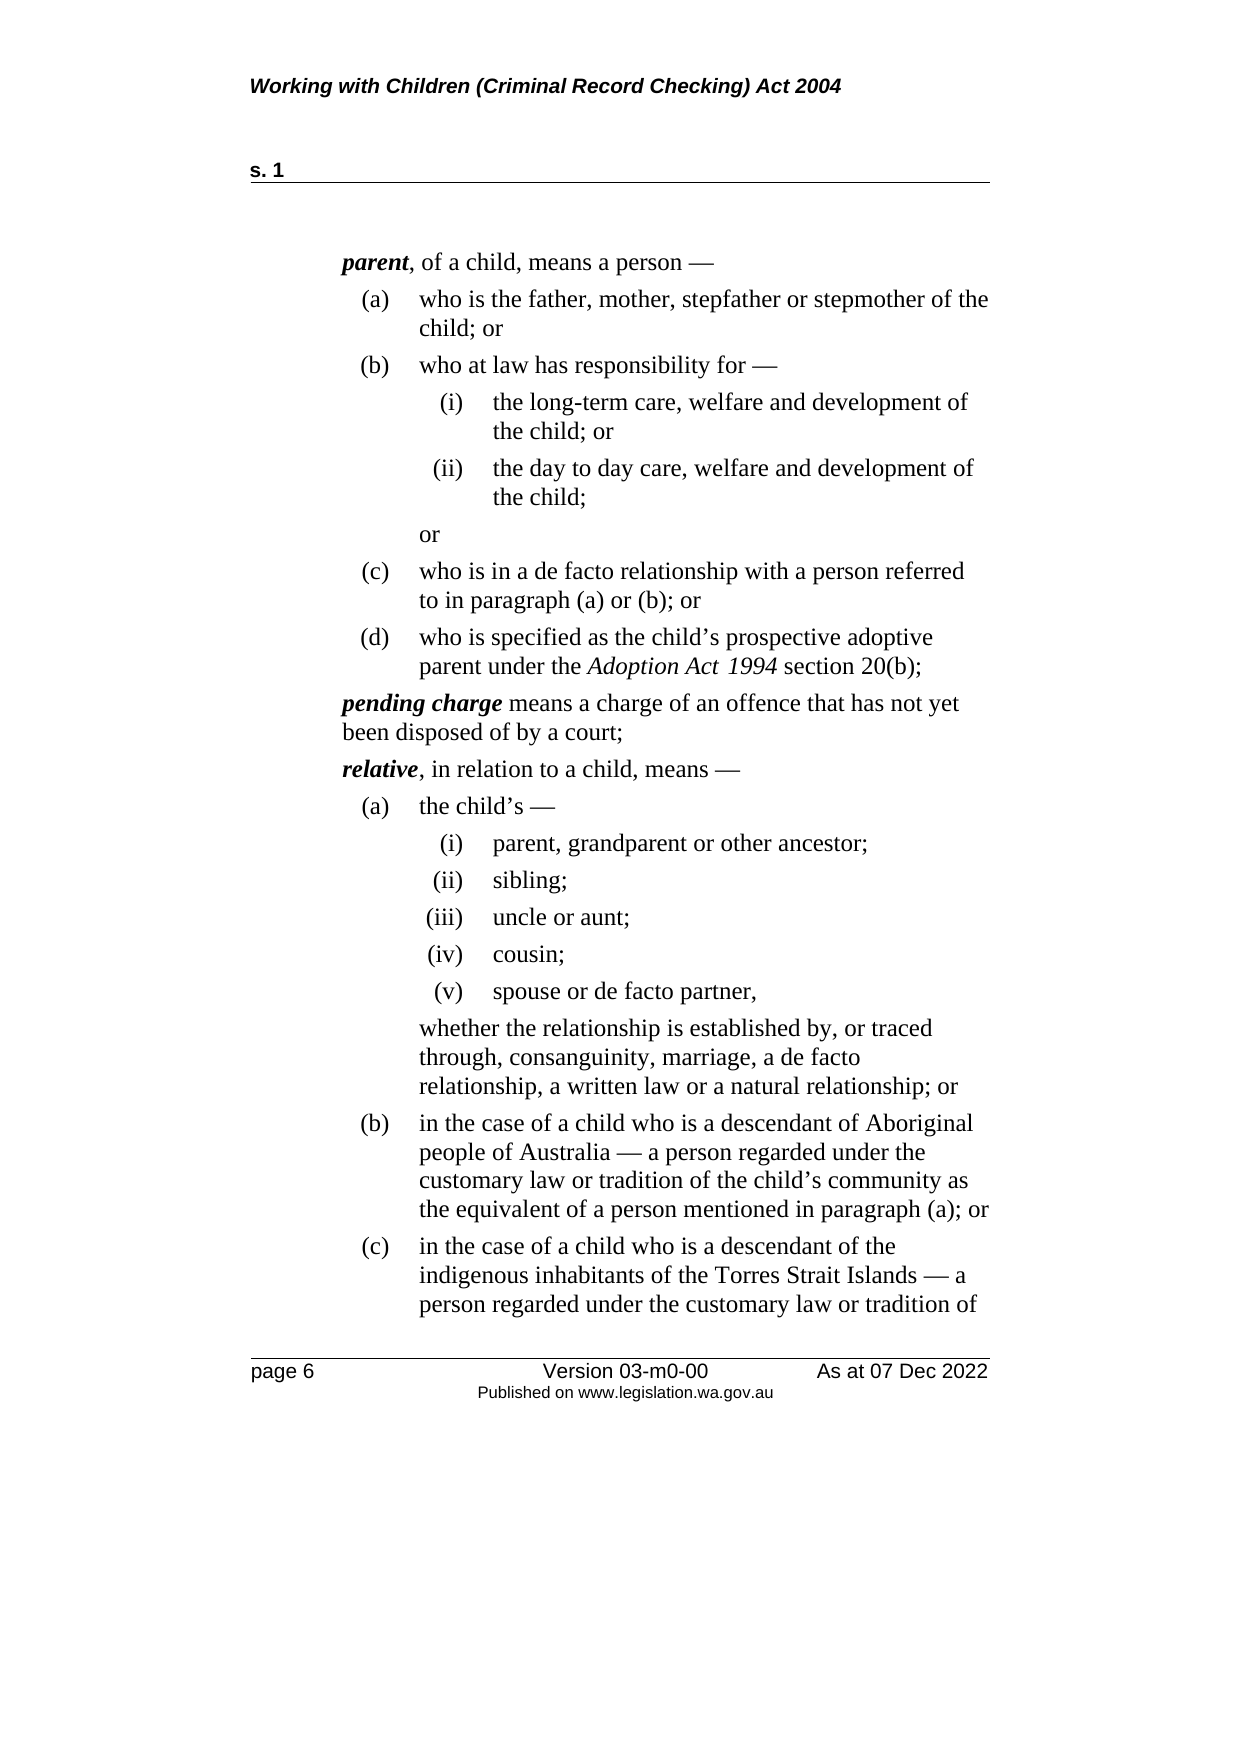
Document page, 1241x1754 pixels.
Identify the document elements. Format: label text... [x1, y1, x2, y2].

text (iii) uncle or aunt; [251, 902, 990, 931]
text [251, 1231, 990, 1317]
text (i) the long-term care, welfare and development of the child; or [251, 387, 990, 445]
text pending charge means a charge of an offence that has not yet been disposed of by a court; [251, 688, 990, 745]
text (a) who is the father, mother, stepfather or stepmother of the child; or [251, 284, 990, 342]
text parent, of a child, means a person — [251, 247, 990, 276]
text (ii) sibling; [251, 865, 990, 894]
text (d) who is specified as the child’s prospective adoptive parent under the Adoption Act 1994 section 20(b); [251, 622, 990, 679]
text (a) the child’s — [251, 791, 990, 819]
text (ii) the day to day care, welfare and development of the child; [251, 453, 990, 511]
text (i) parent, grandparent or other ancestor; [251, 828, 990, 857]
text whether the relationship is established by, or traced through, consanguinity, marriage, a de facto relationship, a written law or a natural relationship; or [251, 1013, 990, 1099]
text (iv) cousin; [251, 939, 990, 968]
text (b) who at law has responsibility for — [251, 350, 990, 379]
text (v) spouse or de facto partner, [251, 976, 990, 1005]
text (b) in the case of a child who is a descendant of Aboriginal people of Australia — a person regarded under the customary law or tradition of the child’s community as the equivalent of a person mentioned in paragraph (a); or [251, 1108, 990, 1223]
text relative, in relation to a child, means — [251, 754, 990, 782]
text (c) who is in a de facto relationship with a person referred to in paragraph (a) or (b); or [251, 556, 990, 614]
text or [251, 519, 990, 548]
